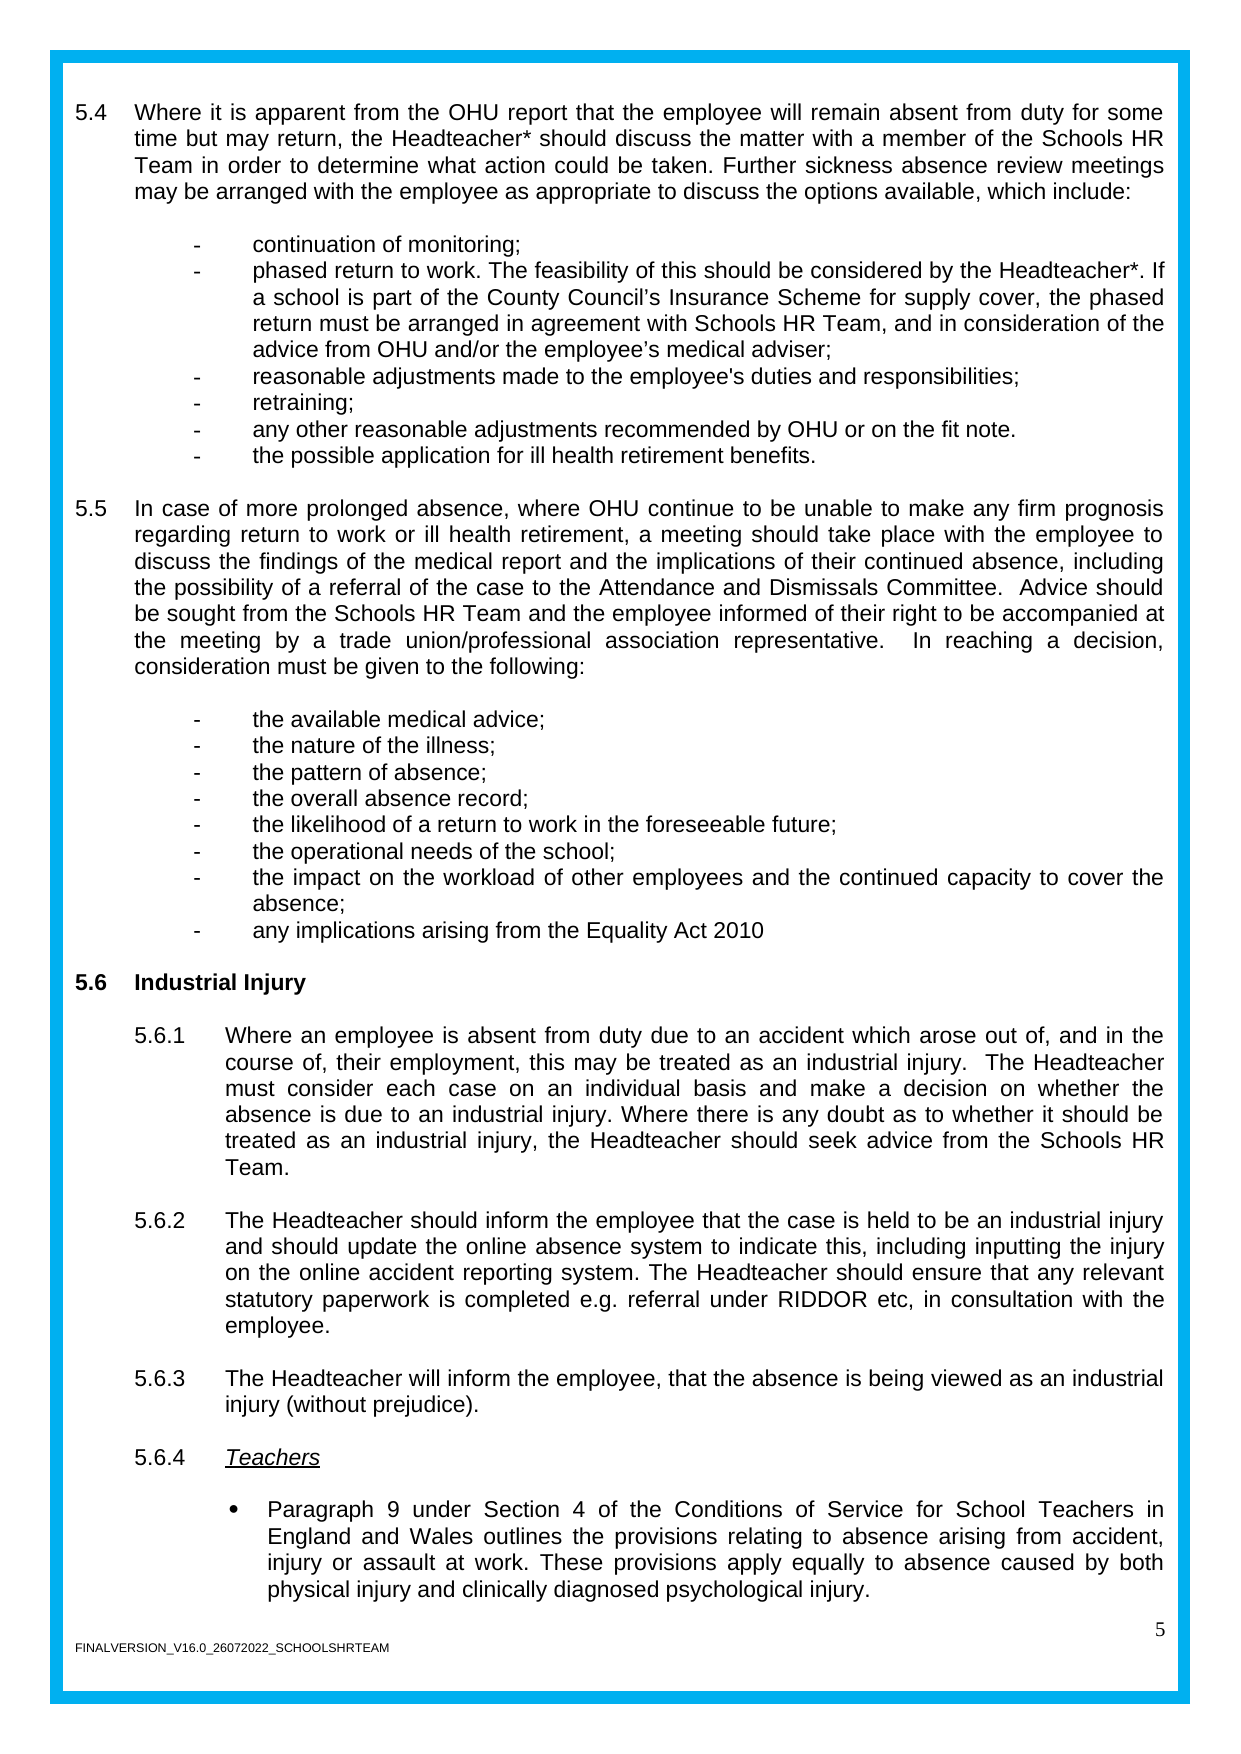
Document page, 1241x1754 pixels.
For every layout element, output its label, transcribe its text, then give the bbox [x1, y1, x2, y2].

text 5.6.2 The Headteacher should inform the employee that the case is held to be an industrial injury and should update the online absence system to indicate this, including inputting the injury on the online accident reporting system. The Headteacher should ensure that any relevant statutory paperwork is completed e.g. referral under RIDDOR etc, in consultation with the employee. [134, 1207, 1165, 1338]
text - the likelihood of a return to work in the foreseeable future; [193, 811, 1165, 838]
text 5.5 In case of more prolonged absence, where OHU continue to be unable to make any firm prognosis regarding return to work or ill health retirement, a meeting should take place with the employee to discuss the findings of the medical report and the implications of their continued absence, including the possibility of a referral of the case to the Attendance and Dismissals Committee. Advice should be sought from the Schools HR Team and the employee informed of their right to be accompanied at the meeting by a trade union/professional association representative. In reaching a decision, consideration must be given to the following: [75, 495, 1165, 679]
list retraining; [193, 389, 1165, 416]
text 5.6.1 Where an employee is absent from duty due to an accident which arose out of, and in the course of, their employment, this may be treated as an industrial injury. The Headteacher must consider each case on an individual basis and make a decision on whether the absence is due to an industrial injury. Where there is any doubt as to whether it should be treated as an industrial injury, the Headteacher should seek advice from the Schools HR Team. [134, 1022, 1165, 1180]
text - the available medical advice; [193, 706, 1165, 732]
list any other reasonable adjustments recommended by OHU or on the fit note. [193, 416, 1165, 442]
text 5.4 Where it is apparent from the OHU report that the employee will remain absent from duty for some time but may return, the Headteacher* should discuss the matter with a member of the Schools HR Team in order to determine what action could be taken. Further sickness absence review meetings may be arranged with the employee as appropriate to discuss the options available, which include: [75, 99, 1165, 204]
text - the nature of the illness; [193, 732, 1165, 758]
list Paragraph 9 under Section 4 of the Conditions of Service for School Teachers in England and Wales outlines the provisions relating to absence arising from accident, injury or assault at work. These provisions apply equally to absence caused by both physical injury and clinically diagnosed psychological injury. [229, 1496, 1165, 1602]
text 5.6 Industrial Injury [75, 969, 1165, 996]
text 5.6.3 The Headteacher will inform the employee, that the absence is being viewed as an industrial injury (without prejudice). [134, 1365, 1165, 1417]
text - the pattern of absence; [193, 758, 1165, 785]
list continuation of monitoring; [193, 231, 1165, 257]
list phased return to work. The feasibility of this should be considered by the Headteacher*. If a school is part of the County Council’s Insurance Scheme for supply cover, the phased return must be arranged in agreement with Schools HR Team, and in consideration of the advice from OHU and/or the employee’s medical adviser; [193, 257, 1165, 363]
list reasonable adjustments made to the employee's duties and responsibilities; [193, 363, 1165, 389]
list the possible application for ill health retirement benefits. [193, 442, 1165, 469]
text - the operational needs of the school; [193, 838, 1165, 864]
text - the impact on the workload of other employees and the continued capacity to cover the absence; [193, 864, 1165, 917]
text - the overall absence record; [193, 785, 1165, 811]
text 5.6.4 Teachers [134, 1444, 1165, 1470]
text - any implications arising from the Equality Act 2010 [193, 917, 1165, 943]
